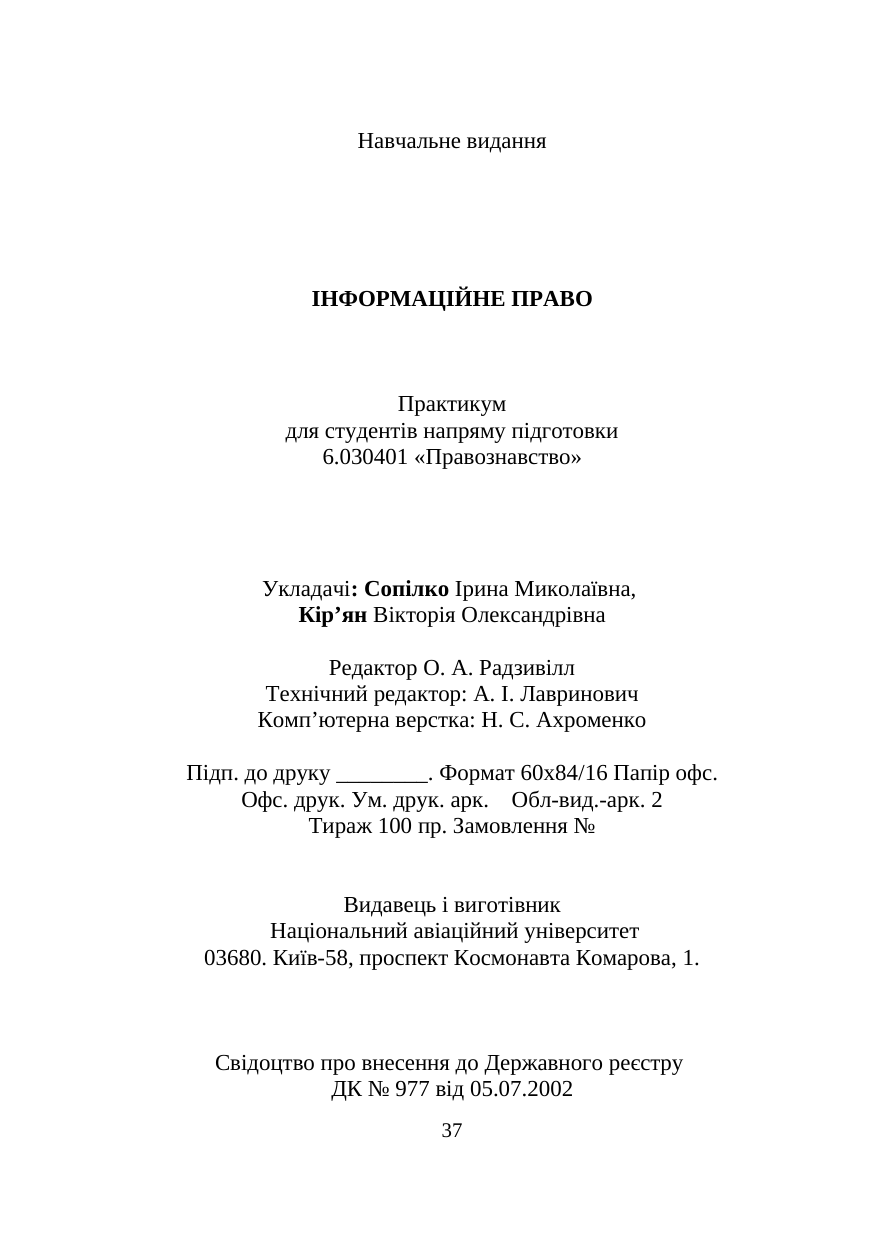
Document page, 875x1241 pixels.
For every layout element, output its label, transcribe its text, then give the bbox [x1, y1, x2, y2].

text Навчальне видання [118, 127, 786, 153]
text Тираж 100 пр. Замовлення № [118, 812, 786, 838]
text Укладачі: Сопілко Ірина Миколаївна, Кір’ян Вікторія Олександрівна [118, 575, 786, 627]
text Підп. до друку ________. Формат 60х84/16 Папір офс. [118, 759, 786, 786]
text Редактор О. А. Радзивілл [118, 654, 786, 680]
text 03680. Київ-58, проспект Космонавта Комарова, 1. [118, 944, 786, 970]
text Технічний редактор: А. І. Лавринович [118, 680, 786, 707]
text Видавець і виготівник [118, 891, 786, 917]
text 6.030401 «Правознавство» [118, 443, 786, 469]
text Практикум [118, 390, 786, 417]
text ІНФОРМАЦІЙНЕ ПРАВО [118, 285, 786, 311]
text Свідоцтво про внесення до Державного реєстру ДК № 977 від 05.07.2002 [118, 1049, 786, 1102]
text для студентів напряму підготовки [118, 417, 786, 443]
text Офс. друк. Ум. друк. арк. Обл-вид.-арк. 2 [118, 786, 786, 812]
text Національний авіаційний університет [118, 917, 786, 944]
text Комп’ютерна верстка: Н. С. Ахроменко [118, 707, 786, 733]
